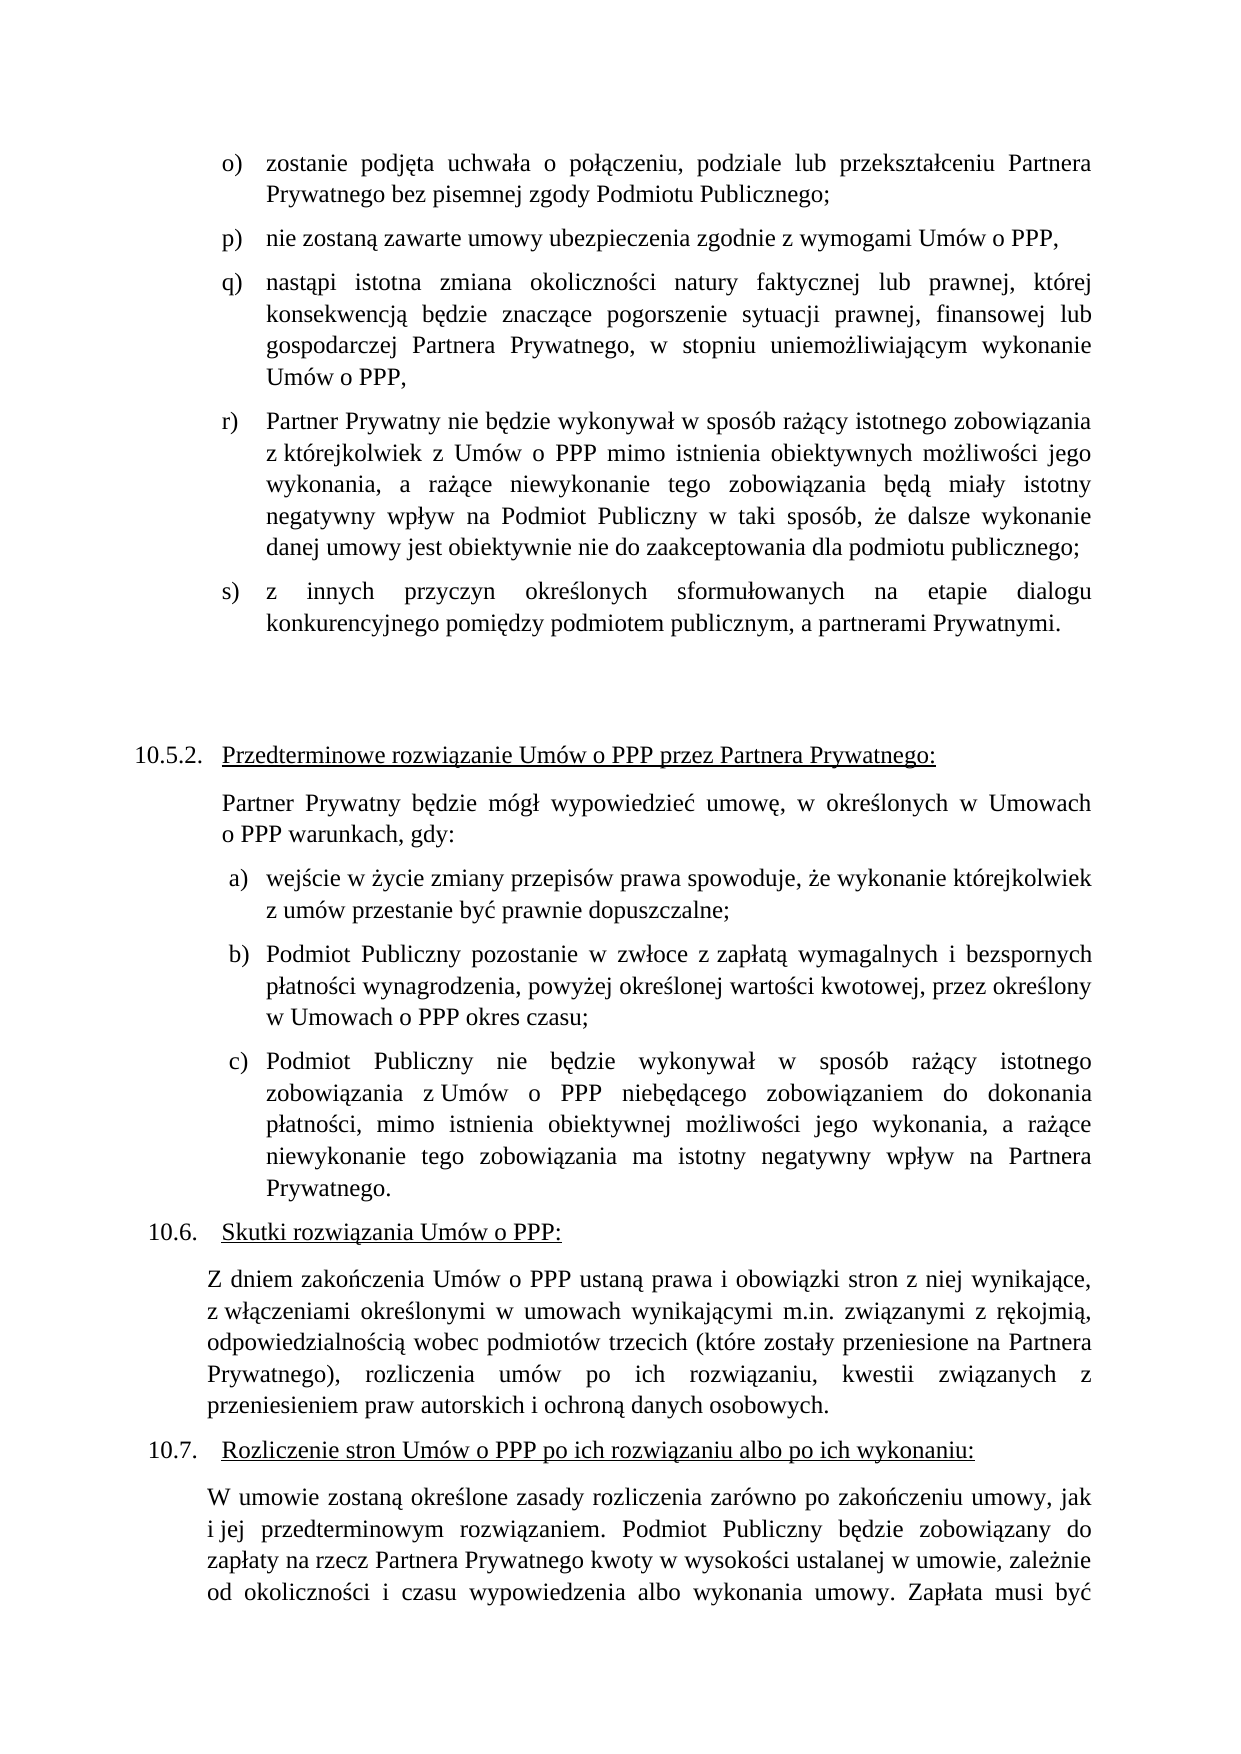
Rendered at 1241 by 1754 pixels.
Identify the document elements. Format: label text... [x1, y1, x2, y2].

list Partner Prywatny nie będzie wykonywał w sposób rażący istotnego zobowiązania z którejkolwiek z Umów o PPP mimo istnienia obiektywnych możliwości jego wykonania, a rażące niewykonanie tego zobowiązania będą miały istotny negatywny wpływ na Podmiot Publiczny w taki sposób, że dalsze wykonanie danej umowy jest obiektywnie nie do zaakceptowania dla podmiotu publicznego; [222, 406, 1092, 561]
text Z dniem zakończenia Umów o PPP ustaną prawa i obowiązki stron z niej wynikające, z włączeniami określonymi w umowach wynikającymi m.in. związanymi z rękojmią, odpowiedzialnością wobec podmiotów trzecich (które zostały przeniesione na Partnera Prywatnego), rozliczenia umów po ich rozwiązaniu, kwestii związanych z przeniesieniem praw autorskich i ochroną danych osobowych. [207, 1264, 1092, 1419]
list wejście w życie zmiany przepisów prawa spowoduje, że wykonanie którejkolwiek z umów przestanie być prawnie dopuszczalne; [229, 863, 1092, 924]
list Podmiot Publiczny pozostanie w zwłoce z zapłatą wymagalnych i bezspornych płatności wynagrodzenia, powyżej określonej wartości kwotowej, przez określony w Umowach o PPP okres czasu; [229, 939, 1092, 1031]
list Rozliczenie stron Umów o PPP po ich rozwiązaniu albo po ich wykonaniu: [148, 1435, 1092, 1463]
list Przedterminowe rozwiązanie Umów o PPP przez Partnera Prywatnego: [203, 740, 1092, 769]
list zostanie podjęta uchwała o połączeniu, podziale lub przekształceniu Partnera Prywatnego bez pisemnej zgody Podmiotu Publicznego; [222, 148, 1092, 208]
text Partner Prywatny będzie mógł wypowiedzieć umowę, w określonych w Umowach o PPP warunkach, gdy: [222, 788, 1092, 848]
list z innych przyczyn określonych sformułowanych na etapie dialogu konkurencyjnego pomiędzy podmiotem publicznym, a partnerami Prywatnymi. [222, 576, 1092, 637]
list nie zostaną zawarte umowy ubezpieczenia zgodnie z wymogami Umów o PPP, [222, 223, 1092, 252]
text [207, 1482, 1092, 1606]
list Podmiot Publiczny nie będzie wykonywał w sposób rażący istotnego zobowiązania z Umów o PPP niebędącego zobowiązaniem do dokonania płatności, mimo istnienia obiektywnej możliwości jego wykonania, a rażące niewykonanie tego zobowiązania ma istotny negatywny wpływ na Partnera Prywatnego. [229, 1046, 1092, 1201]
list nastąpi istotna zmiana okoliczności natury faktycznej lub prawnej, której konsekwencją będzie znaczące pogorszenie sytuacji prawnej, finansowej lub gospodarczej Partnera Prywatnego, w stopniu uniemożliwiającym wykonanie Umów o PPP, [222, 267, 1092, 391]
list Skutki rozwiązania Umów o PPP: [148, 1217, 1092, 1245]
